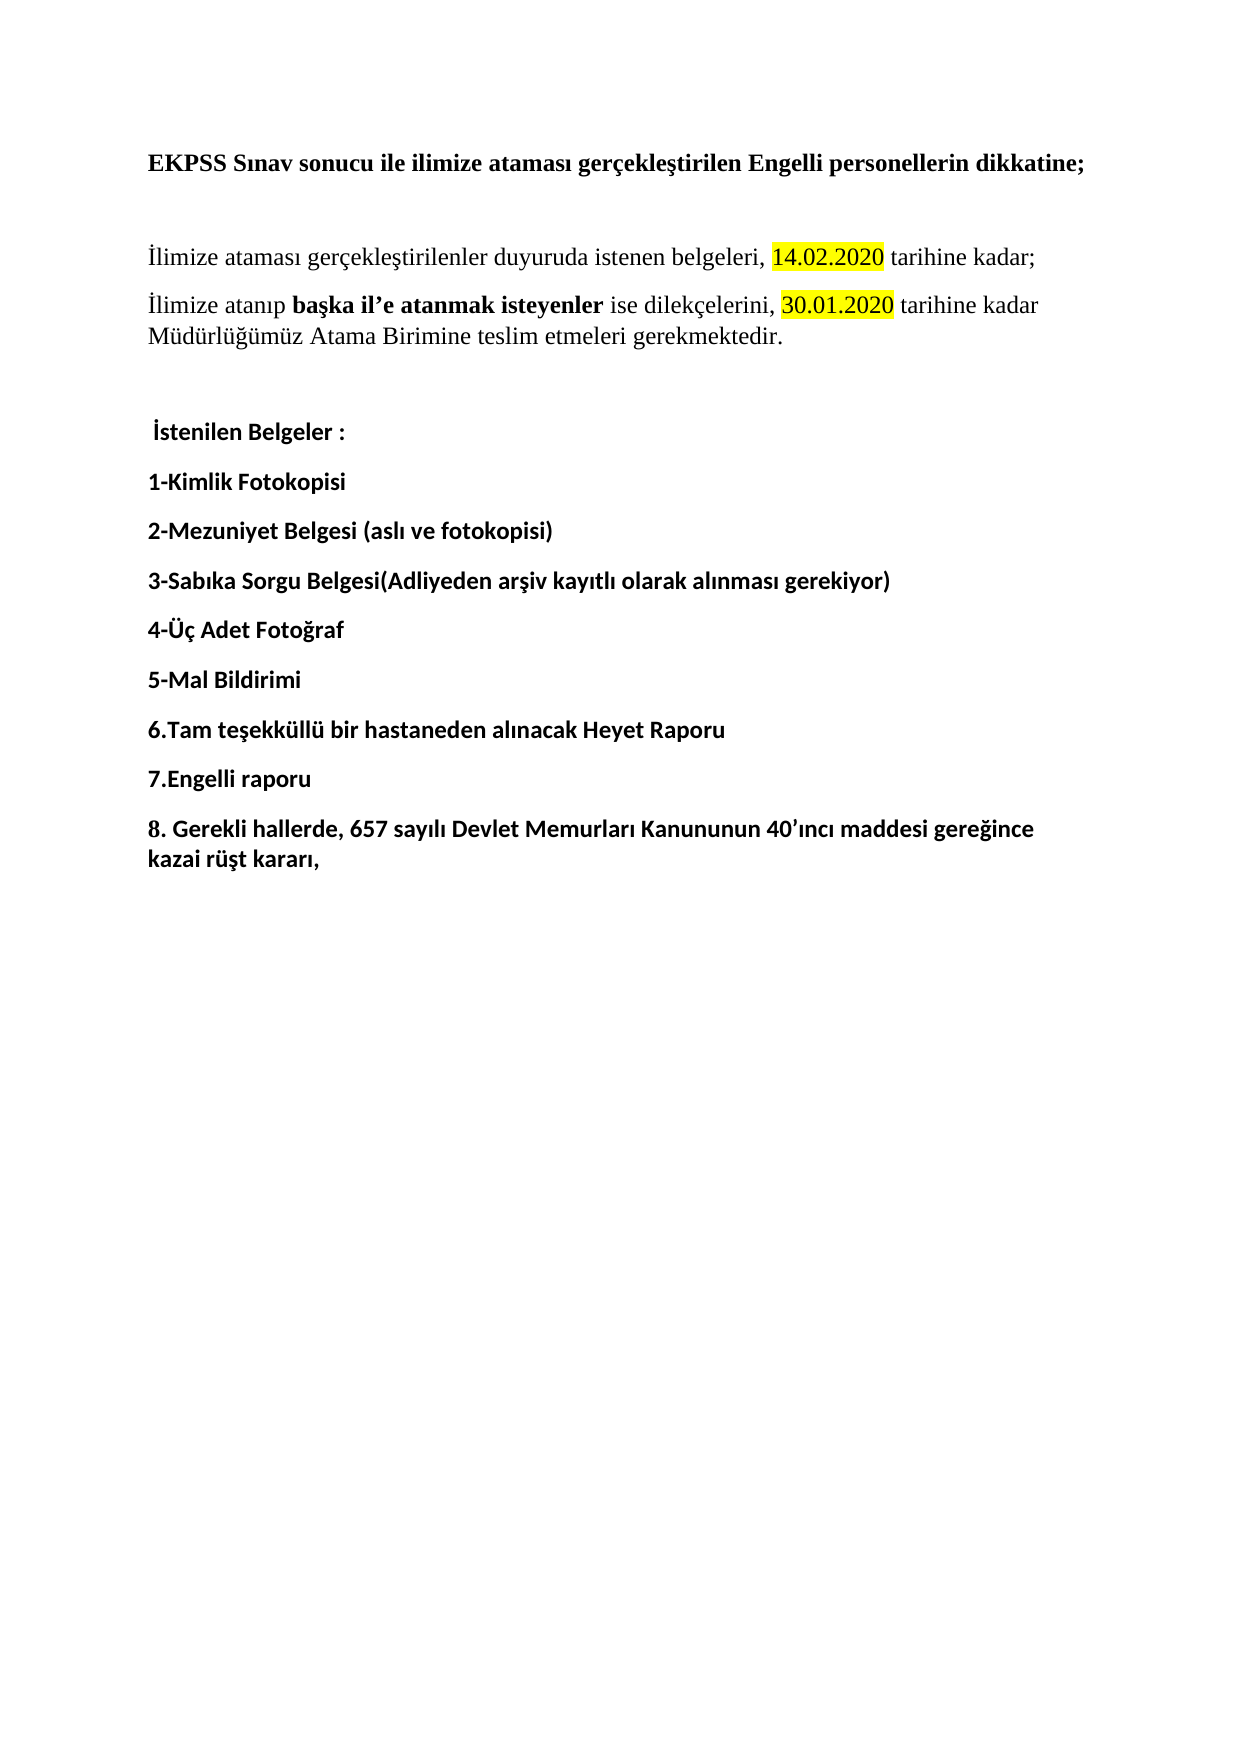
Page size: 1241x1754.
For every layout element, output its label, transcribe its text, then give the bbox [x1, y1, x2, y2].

text 7.Engelli raporu [148, 763, 1093, 794]
text 5-Mal Bildirimi [148, 664, 1093, 695]
text 2-Mezuniyet Belgesi (aslı ve fotokopisi) [148, 516, 1093, 546]
text 1-Kimlik Fotokopisi [148, 466, 1093, 496]
text 4-Üç Adet Fotoğraf [148, 615, 1093, 645]
text 6.Tam teşekküllü bir hastaneden alınacak Heyet Raporu [148, 714, 1093, 744]
text EKPSS Sınav sonucu ile ilimize ataması gerçekleştirilen Engelli personellerin dikkatine; [148, 148, 1093, 176]
text İstenilen Belgeler : [148, 416, 1093, 447]
text 8. Gerekli hallerde, 657 sayılı Devlet Memurları Kanununun 40’ıncı maddesi gereğince kazai rüşt kararı, [148, 813, 1093, 874]
text 3-Sabıka Sorgu Belgesi(Adliyeden arşiv kayıtlı olarak alınması gerekiyor) [148, 565, 1093, 596]
text İlimize ataması gerçekleştirilenler duyuruda istenen belgeleri, 14.02.2020 tarihine kadar; [884, 242, 1093, 271]
text İlimize atanıp başka il’e atanmak isteyenler ise dilekçelerini, 30.01.2020 tarihine kadar Müdürlüğümüz Atama Birimine teslim etmeleri gerekmektedir. [148, 290, 1093, 350]
text İlimize ataması gerçekleştirilenler duyuruda istenen belgeleri, 14.02.2020 tarihine kadar; [148, 242, 772, 271]
